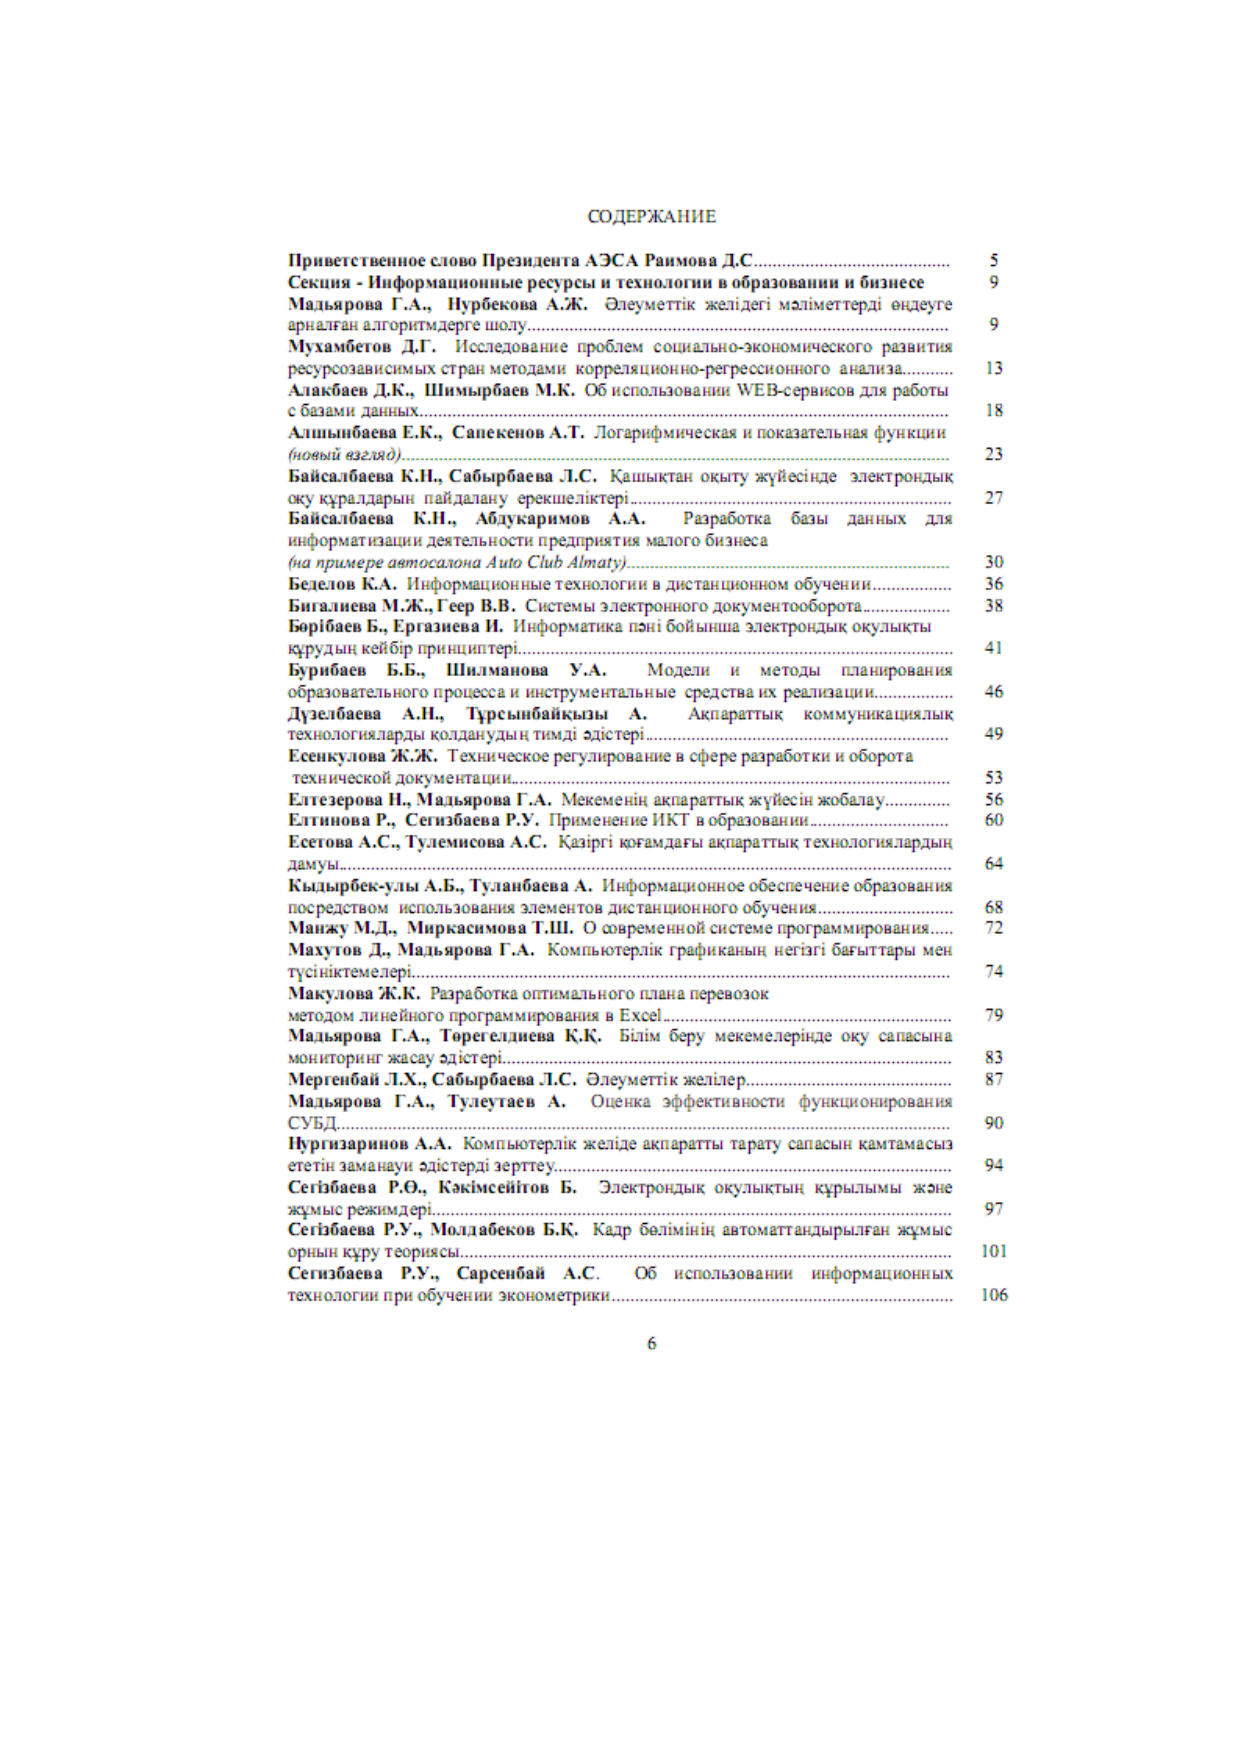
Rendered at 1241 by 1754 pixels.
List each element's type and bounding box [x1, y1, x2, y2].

picture [177, 118, 1107, 1434]
